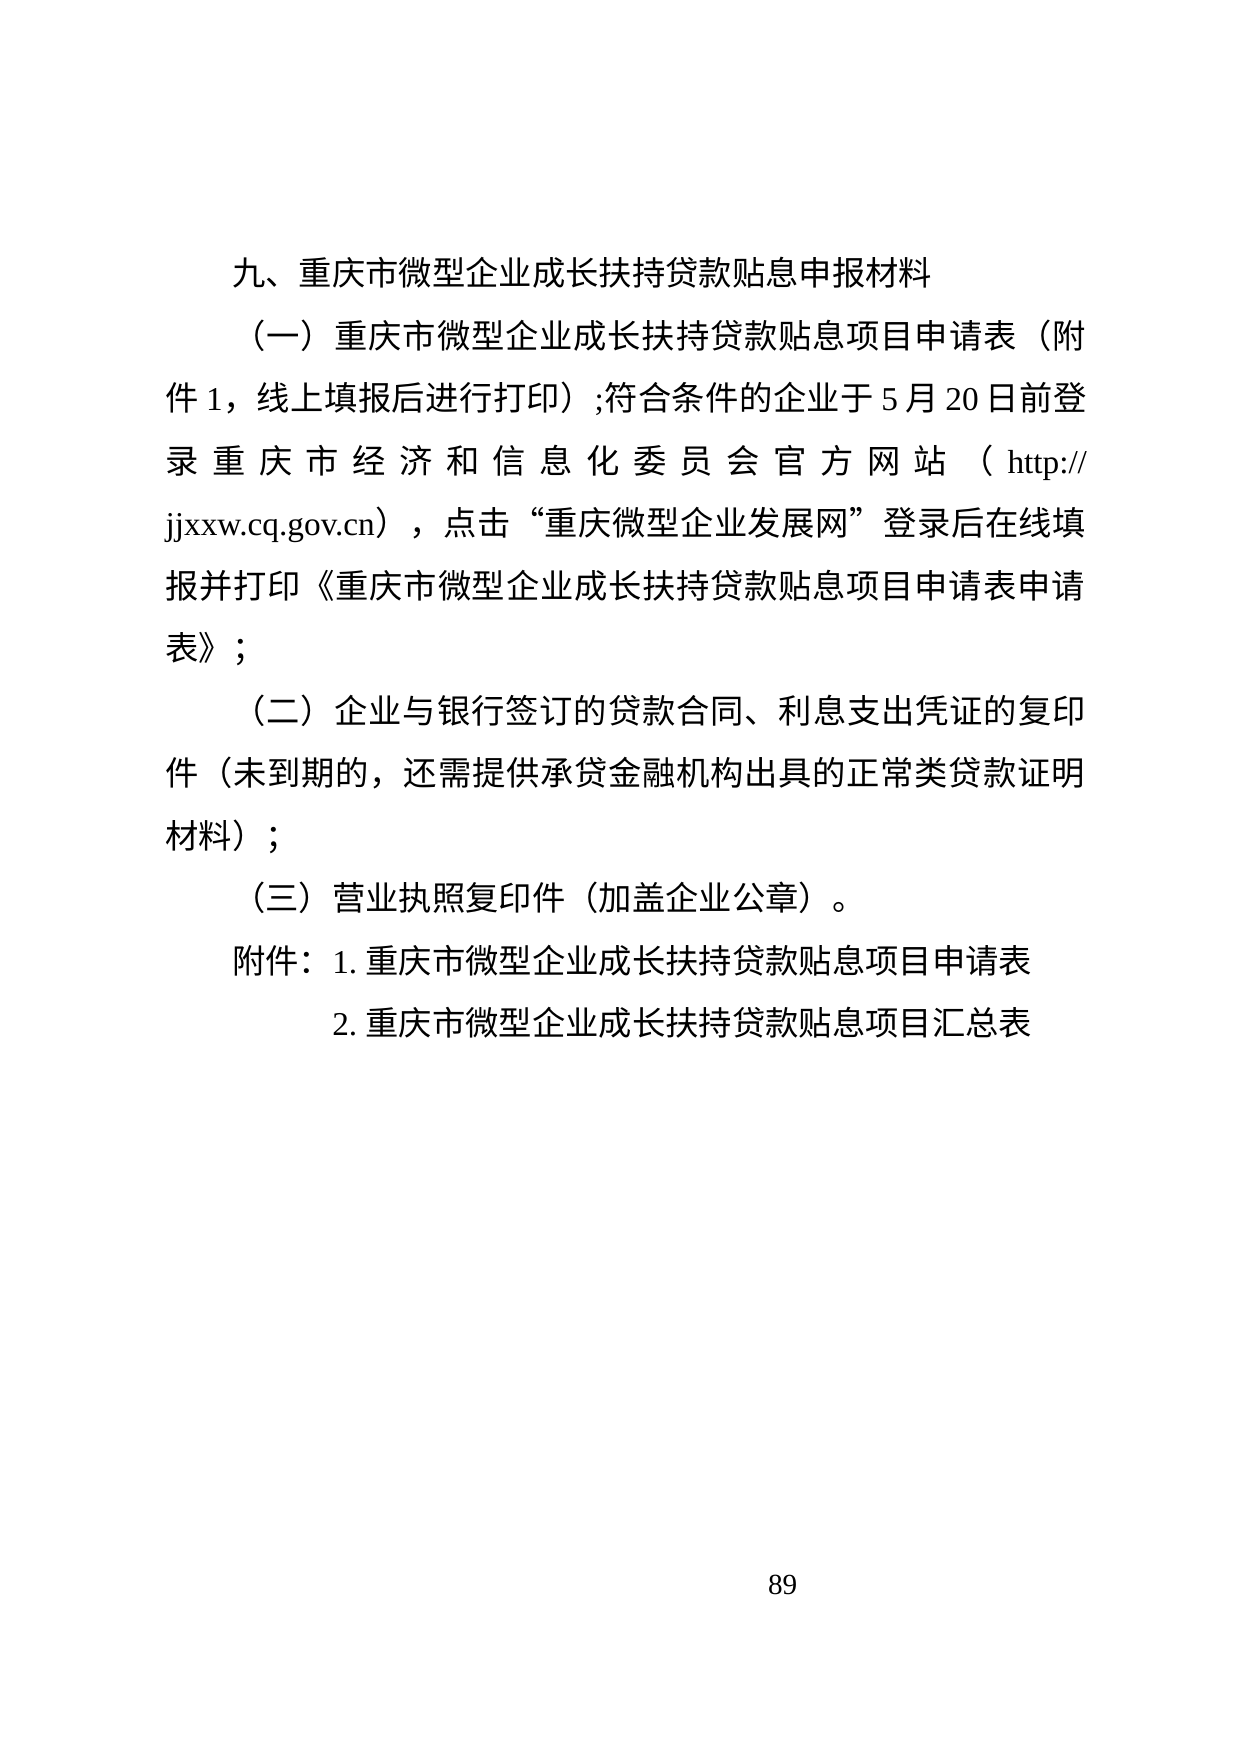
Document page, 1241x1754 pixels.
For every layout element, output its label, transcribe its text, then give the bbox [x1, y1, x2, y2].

text 2. 重庆市微型企业成长扶持贷款贴息项目汇总表 [165, 983, 1087, 1045]
text （一）重庆市微型企业成长扶持贷款贴息项目申请表（附件1，线上填报后进行打印）;符合条件的企业于5月20日前登录重庆市经济和信息化委员会官方网站（http://jjxxw.cq.gov.cn），点击“重庆微型企业发展网”登录后在线填报并打印《重庆市微型企业成长扶持贷款贴息项目申请表申请表》； [165, 295, 1087, 670]
text （三）营业执照复印件（加盖企业公章）。 [165, 858, 1087, 920]
text （二）企业与银行签订的贷款合同、利息支出凭证的复印件（未到期的，还需提供承贷金融机构出具的正常类贷款证明材料）； [165, 670, 1087, 858]
text 附件：1. 重庆市微型企业成长扶持贷款贴息项目申请表 [165, 920, 1087, 983]
text 九、重庆市微型企业成长扶持贷款贴息申报材料 [165, 233, 1087, 295]
